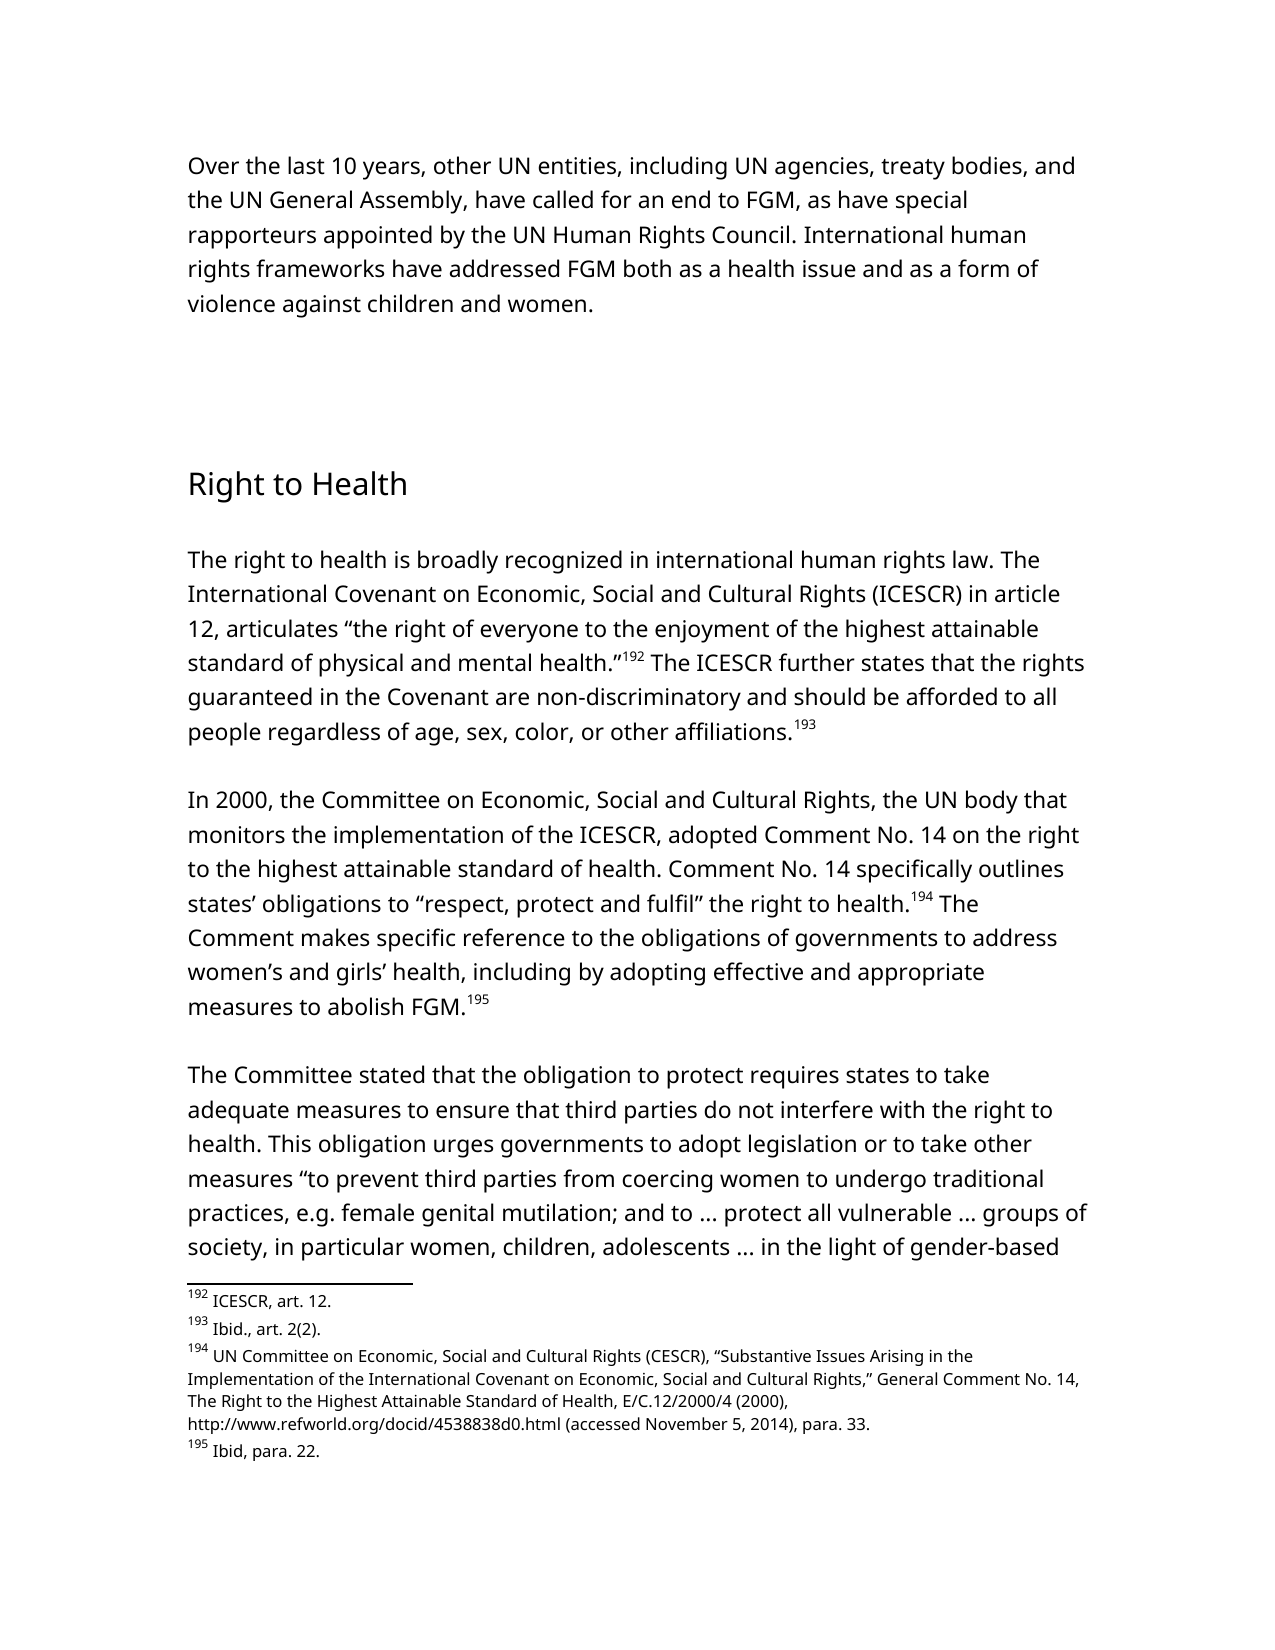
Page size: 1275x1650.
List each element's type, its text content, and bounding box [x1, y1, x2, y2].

text The right to health is broadly recognized in international human rights law. The International Covenant on Economic, Social and Cultural Rights (ICESCR) in article 12, articulates “the right of everyone to the enjoyment of the highest attainable standard of physical and mental health.” The ICESCR further states that the rights guaranteed in the Covenant are non-discriminatory and should be afforded to all people regardless of age, sex, color, or other affiliations. [187, 544, 1087, 747]
text Over the last 10 years, other UN entities, including UN agencies, treaty bodies, and the UN General Assembly, have called for an end to FGM, as have special rapporteurs appointed by the UN Human Rights Council. International human rights frameworks have addressed FGM both as a health issue and as a form of violence against children and women. [187, 150, 1087, 319]
subtitle Right to Health [187, 466, 1087, 503]
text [187, 1059, 1087, 1262]
text In 2000, the Committee on Economic, Social and Cultural Rights, the UN body that monitors the implementation of the ICESCR, adopted Comment No. 14 on the right to the highest attainable standard of health. Comment No. 14 specifically outlines states’ obligations to “respect, protect and fulfil” the right to health. The Comment makes specific reference to the obligations of governments to address women’s and girls’ health, including by adopting effective and appropriate measures to abolish FGM. [187, 784, 1087, 1022]
